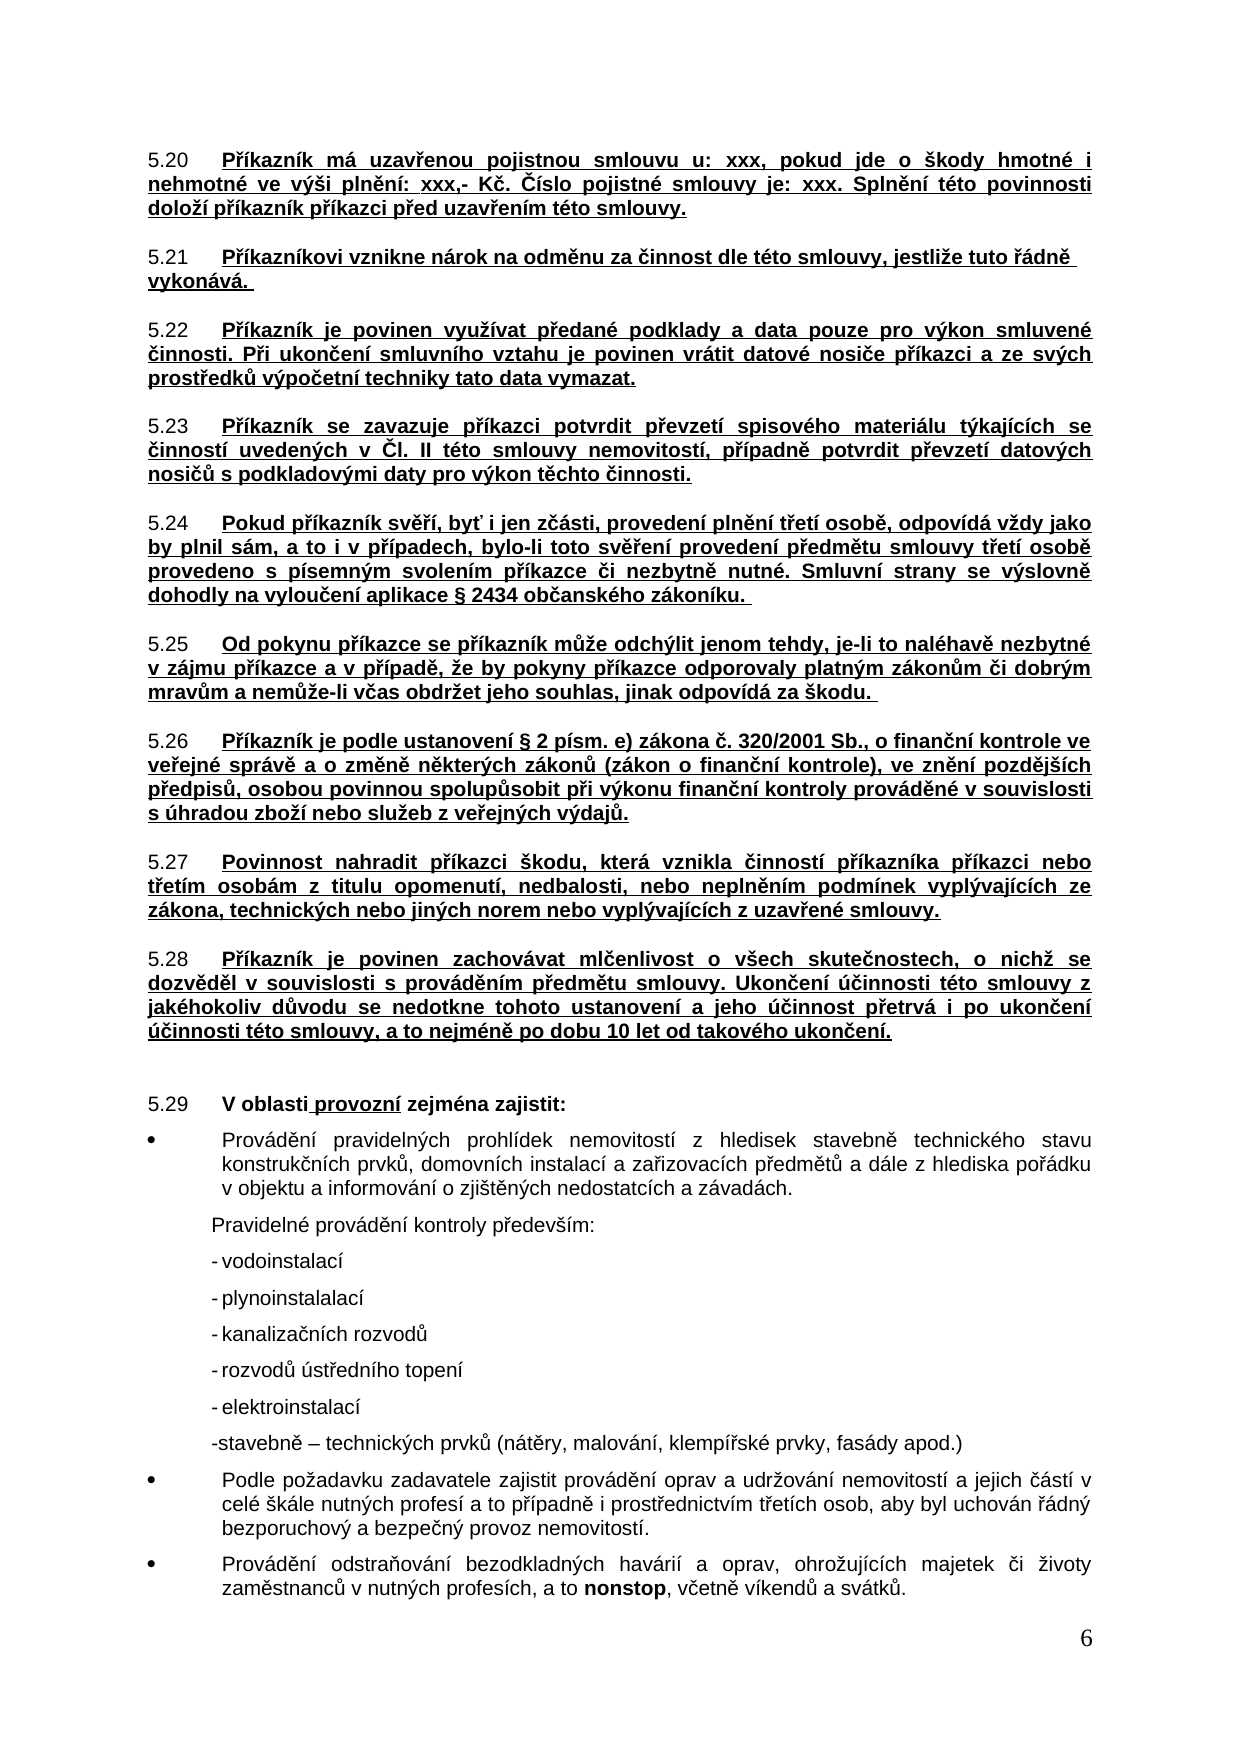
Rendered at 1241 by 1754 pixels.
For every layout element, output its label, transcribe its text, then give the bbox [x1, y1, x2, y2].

text - plynoinstalalací [148, 1285, 1092, 1309]
list Od pokynu příkazce se příkazník může odchýlit jenom tehdy, je-li to naléhavě nezbytné v zájmu příkazce a v případě, že by pokyny příkazce odporovaly platným zákonům či dobrým mravům a nemůže-li včas obdržet jeho souhlas, jinak odpovídá za škodu. [148, 632, 1092, 677]
text - kanalizačních rozvodů [148, 1322, 1092, 1346]
list Příkazník se zavazuje příkazci potvrdit převzetí spisového materiálu týkajících se činností uvedených v Čl. II této smlouvy nemovitostí, případně potvrdit převzetí datových nosičů s podkladovými daty pro výkon těchto činnosti. [148, 414, 1092, 459]
list Příkazník je povinen zachovávat mlčenlivost o všech skutečnostech, o nichž se dozvěděl v souvislosti s prováděním předmětu smlouvy. Ukončení účinnosti této smlouvy z jakéhokoliv důvodu se nedotkne tohoto ustanovení a jeho účinnost přetrvá i po ukončení účinnosti této smlouvy, a to nejméně po dobu 10 let od takového ukončení. [148, 947, 1092, 992]
list Od pokynu příkazce se příkazník může odchýlit jenom tehdy, je-li to naléhavě nezbytné v zájmu příkazce a v případě, že by pokyny příkazce odporovaly platným zákonům či dobrým mravům a nemůže-li včas obdržet jeho souhlas, jinak odpovídá za škodu. [148, 678, 1092, 704]
list Příkazník je povinen zachovávat mlčenlivost o všech skutečnostech, o nichž se dozvěděl v souvislosti s prováděním předmětu smlouvy. Ukončení účinnosti této smlouvy z jakéhokoliv důvodu se nedotkne tohoto ustanovení a jeho účinnost přetrvá i po ukončení účinnosti této smlouvy, a to nejméně po dobu 10 let od takového ukončení. [148, 993, 1092, 1016]
list Příkazník je povinen využívat předané podklady a data pouze pro výkon smluvené činnosti. Při ukončení smluvního vztahu je povinen vrátit datové nosiče příkazci a ze svých prostředků výpočetní techniky tato data vymazat. [148, 363, 1092, 389]
list Podle požadavku zadavatele zajistit provádění oprav a udržování nemovitostí a jejich částí v celé škále nutných profesí a to případně i prostřednictvím třetích osob, aby byl uchován řádný bezporuchový a bezpečný provoz nemovitostí. [148, 1468, 1092, 1539]
list Příkazník má uzavřenou pojistnou smlouvu u: xxx, pokud jde o škody hmotné i nehmotné ve výši plnění: xxx,- Kč. Číslo pojistné smlouvy je: xxx. Splnění této povinnosti doloží příkazník příkazci před uzavřením této smlouvy. [148, 194, 1092, 219]
list Příkazník má uzavřenou pojistnou smlouvu u: xxx, pokud jde o škody hmotné i nehmotné ve výši plnění: xxx,- Kč. Číslo pojistné smlouvy je: xxx. Splnění této povinnosti doloží příkazník příkazci před uzavřením této smlouvy. [148, 148, 1092, 193]
text - elektroinstalací [148, 1395, 1092, 1419]
list Příkazník je podle ustanovení § 2 písm. e) zákona č. 320/2001 Sb., o finanční kontrole ve veřejné správě a o změně některých zákonů (zákon o finanční kontrole), ve znění pozdějších předpisů, osobou povinnou spolupůsobit při výkonu finanční kontroly prováděné v souvislosti s úhradou zboží nebo služeb z veřejných výdajů. [148, 729, 1092, 774]
list V oblasti provozní zejména zajistit: [148, 1091, 1092, 1115]
list Příkazník je povinen zachovávat mlčenlivost o všech skutečnostech, o nichž se dozvěděl v souvislosti s prováděním předmětu smlouvy. Ukončení účinnosti této smlouvy z jakéhokoliv důvodu se nedotkne tohoto ustanovení a jeho účinnost přetrvá i po ukončení účinnosti této smlouvy, a to nejméně po dobu 10 let od takového ukončení. [148, 1017, 1092, 1042]
list Příkazník je podle ustanovení § 2 písm. e) zákona č. 320/2001 Sb., o finanční kontrole ve veřejné správě a o změně některých zákonů (zákon o finanční kontrole), ve znění pozdějších předpisů, osobou povinnou spolupůsobit při výkonu finanční kontroly prováděné v souvislosti s úhradou zboží nebo služeb z veřejných výdajů. [148, 775, 1092, 798]
list Provádění pravidelných prohlídek nemovitostí z hledisek stavebně technického stavu konstrukčních prvků, domovních instalací a zařizovacích předmětů a dále z hlediska pořádku v objektu a informování o zjištěných nedostatcích a závadách. [148, 1128, 1092, 1200]
text - vodoinstalací [148, 1249, 1092, 1273]
list Příkazník se zavazuje příkazci potvrdit převzetí spisového materiálu týkajících se činností uvedených v Čl. II této smlouvy nemovitostí, případně potvrdit převzetí datových nosičů s podkladovými daty pro výkon těchto činnosti. [148, 460, 1092, 486]
text -stavebně – technických prvků (nátěry, malování, klempířské prvky, fasády apod.) [148, 1431, 1092, 1455]
list Provádění odstraňování bezodkladných havárií a oprav, ohrožujících majetek či životy zaměstnanců v nutných profesích, a to nonstop, včetně víkendů a svátků. [148, 1552, 1092, 1600]
list Pokud příkazník svěří, byť i jen zčásti, provedení plnění třetí osobě, odpovídá vždy jako by plnil sám, a to i v případech, bylo-li toto svěření provedení předmětu smlouvy třetí osobě provedeno s písemným svolením příkazce či nezbytně nutné. Smluvní strany se výslovně dohodly na vyloučení aplikace § 2434 občanského zákoníku. [148, 557, 1092, 580]
list Příkazník je podle ustanovení § 2 písm. e) zákona č. 320/2001 Sb., o finanční kontrole ve veřejné správě a o změně některých zákonů (zákon o finanční kontrole), ve znění pozdějších předpisů, osobou povinnou spolupůsobit při výkonu finanční kontroly prováděné v souvislosti s úhradou zboží nebo služeb z veřejných výdajů. [148, 799, 1092, 825]
list Pokud příkazník svěří, byť i jen zčásti, provedení plnění třetí osobě, odpovídá vždy jako by plnil sám, a to i v případech, bylo-li toto svěření provedení předmětu smlouvy třetí osobě provedeno s písemným svolením příkazce či nezbytně nutné. Smluvní strany se výslovně dohodly na vyloučení aplikace § 2434 občanského zákoníku. [148, 581, 1092, 607]
list Povinnost nahradit příkazci škodu, která vznikla činností příkazníka příkazci nebo třetím osobám z titulu opomenutí, nedbalosti, nebo neplněním podmínek vyplývajících ze zákona, technických nebo jiných norem nebo vyplývajících z uzavřené smlouvy. [148, 896, 1092, 922]
list Příkazník je povinen využívat předané podklady a data pouze pro výkon smluvené činnosti. Při ukončení smluvního vztahu je povinen vrátit datové nosiče příkazci a ze svých prostředků výpočetní techniky tato data vymazat. [148, 317, 1092, 362]
text Pravidelné provádění kontroly především: [148, 1212, 1092, 1236]
list Pokud příkazník svěří, byť i jen zčásti, provedení plnění třetí osobě, odpovídá vždy jako by plnil sám, a to i v případech, bylo-li toto svěření provedení předmětu smlouvy třetí osobě provedeno s písemným svolením příkazce či nezbytně nutné. Smluvní strany se výslovně dohodly na vyloučení aplikace § 2434 občanského zákoníku. [148, 511, 1092, 556]
text - rozvodů ústředního topení [148, 1358, 1092, 1382]
list Příkazníkovi vznikne nárok na odměnu za činnost dle této smlouvy, jestliže tuto řádně vykonává. [148, 244, 1092, 292]
list Povinnost nahradit příkazci škodu, která vznikla činností příkazníka příkazci nebo třetím osobám z titulu opomenutí, nedbalosti, nebo neplněním podmínek vyplývajících ze zákona, technických nebo jiných norem nebo vyplývajících z uzavřené smlouvy. [148, 850, 1092, 895]
